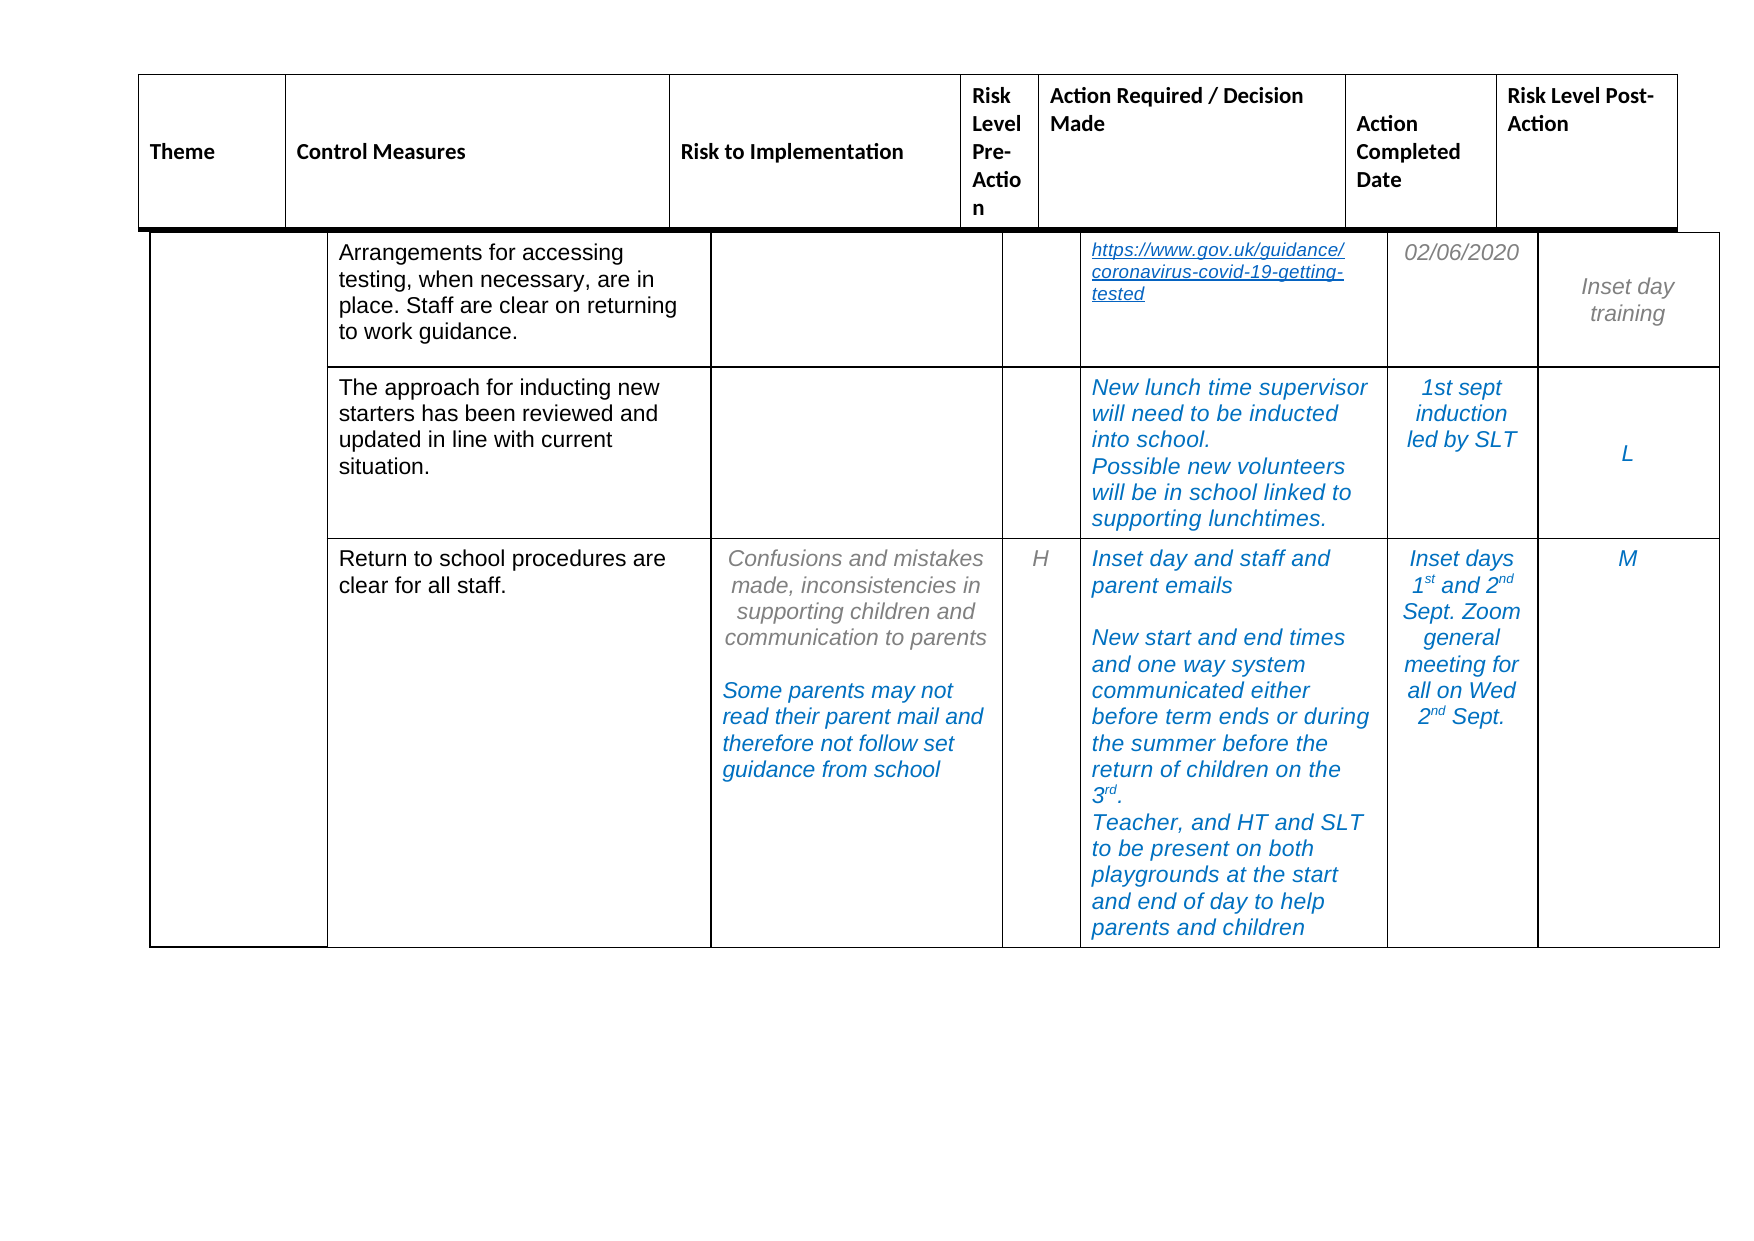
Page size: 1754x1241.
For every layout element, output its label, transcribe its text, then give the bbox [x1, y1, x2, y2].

table_cell Inset day and staff and parent emails New start and end times and one way system communicated either before term ends or during the summer before the return of children on the 3rd. Teacher, and HT and SLT to be present on both playgrounds at the start and end of day to help parents and children [1081, 539, 1387, 946]
table_cell New lunch time supervisor will need to be inducted into school. Possible new volunteers will be in school linked to supporting lunchtimes. [1081, 368, 1387, 538]
table_cell H [1003, 539, 1080, 946]
table_cell [712, 233, 1002, 366]
table_cell [1003, 368, 1080, 538]
table_cell M [1539, 539, 1719, 946]
table_cell Return to school procedures are clear for all staff. [328, 539, 710, 946]
table_cell https://www.gov.uk/guidance/coronavirus-covid-19-getting-tested [1081, 233, 1387, 366]
table_cell The approach for inducting new starters has been reviewed and updated in line with current situation. [328, 368, 710, 538]
table_cell 02/06/2020 [1388, 233, 1537, 366]
table_cell [712, 368, 1002, 538]
table_cell Confusions and mistakes made, inconsistencies in supporting children and communication to parents Some parents may not read their parent mail and therefore not follow set guidance from school [712, 539, 1002, 946]
table_cell L [1539, 368, 1719, 538]
table_cell 1st sept induction led by SLT [1388, 368, 1537, 538]
table_cell Inset days 1st and 2nd Sept. Zoom general meeting for all on Wed 2nd Sept. [1388, 539, 1537, 946]
table_cell Inset day training [1539, 233, 1719, 366]
table_cell [1003, 233, 1080, 366]
table_cell Arrangements for accessing testing, when necessary, are in place. Staff are clear on returning to work guidance. [328, 233, 710, 366]
